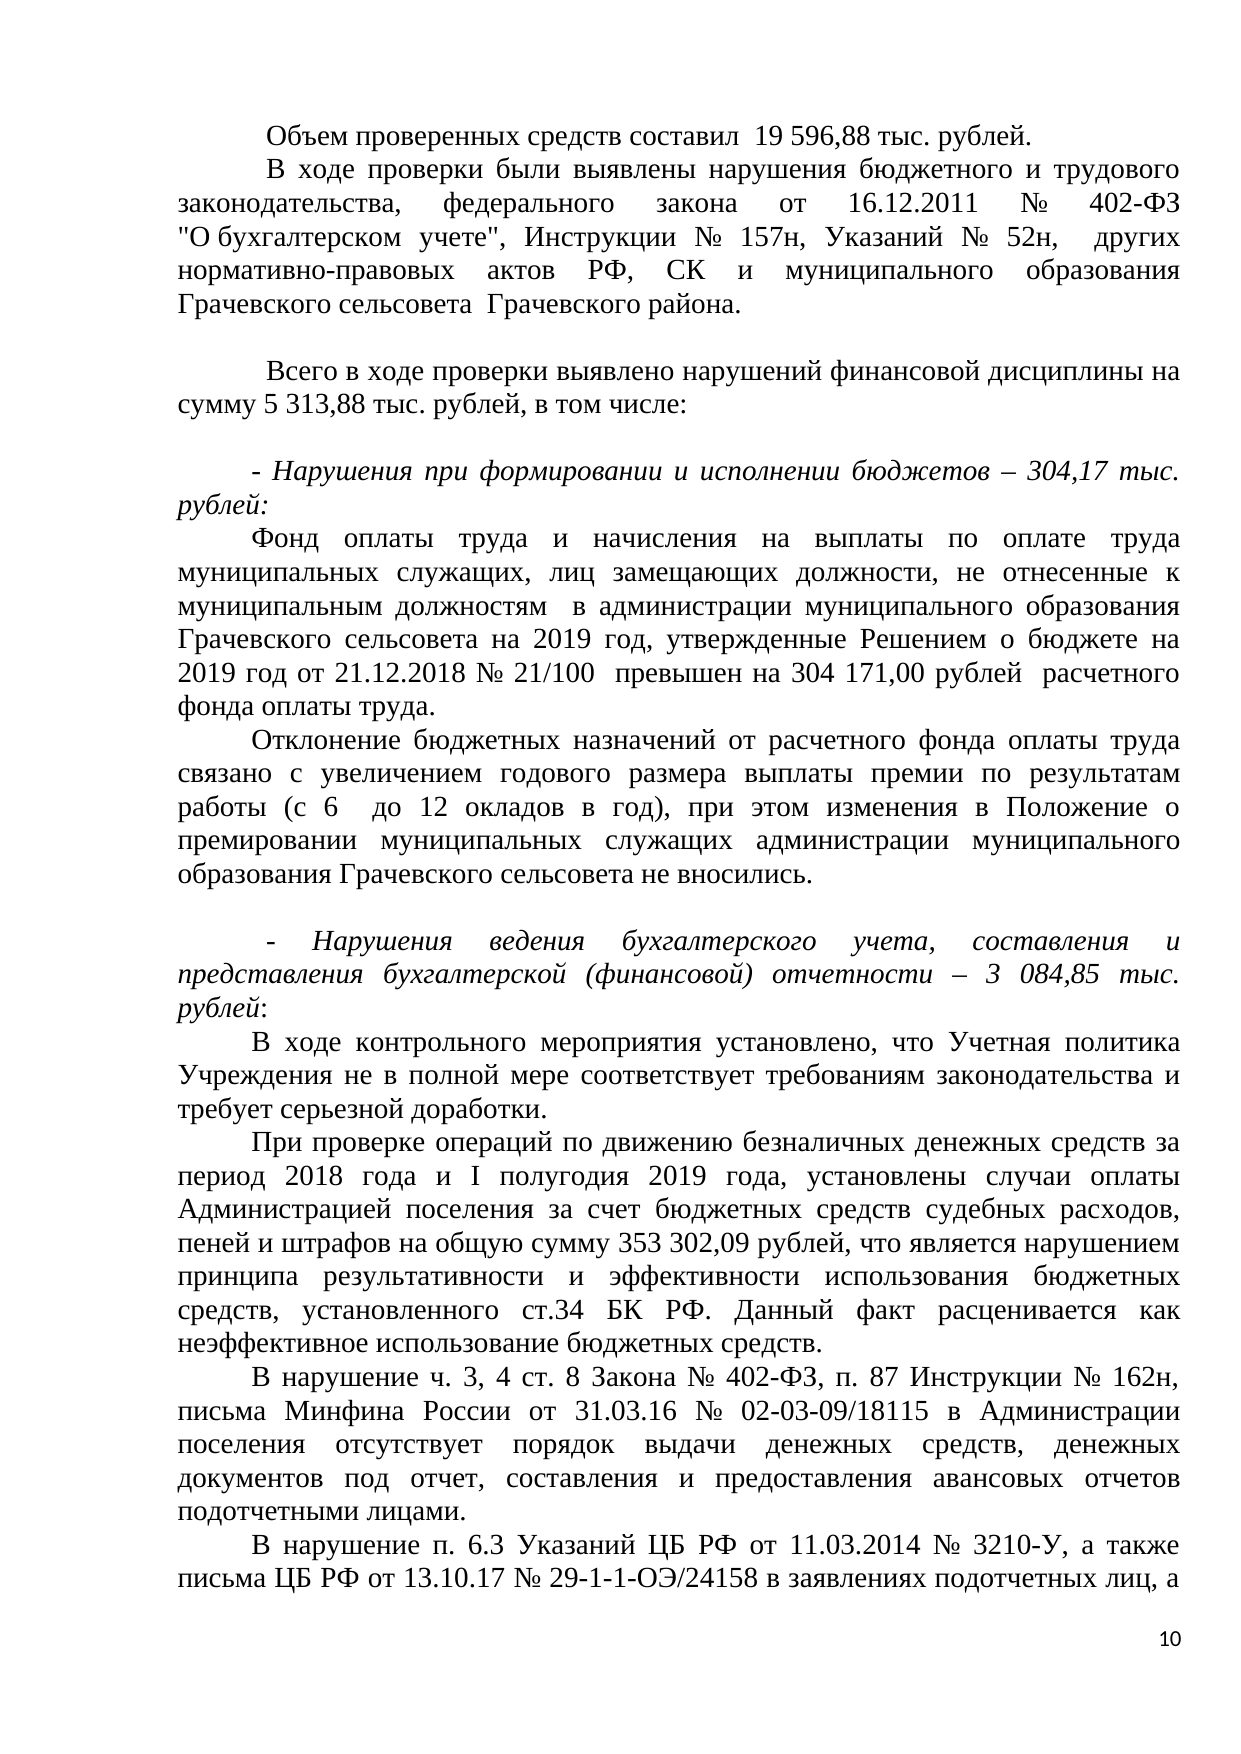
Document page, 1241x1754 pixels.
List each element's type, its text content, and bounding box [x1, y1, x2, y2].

text В ходе контрольного мероприятия установлено, что Учетная политика Учреждения не в полной мере соответствует требованиям законодательства и требует серьезной доработки. [177, 1024, 1181, 1124]
text При проверке операций по движению безналичных денежных средств за период 2018 года и I полугодия 2019 года, установлены случаи оплаты Администрацией поселения за счет бюджетных средств судебных расходов, пеней и штрафов на общую сумму 353 302,09 рублей, что является нарушением принципа результативности и эффективности использования бюджетных средств, установленного ст.34 БК РФ. Данный факт расценивается как неэффективное использование бюджетных средств. [177, 1124, 1181, 1359]
text В нарушение ч. 3, 4 ст. 8 Закона № 402-ФЗ, п. 87 Инструкции № 162н, письма Минфина России от 31.03.16 № 02-03-09/18115 в Администрации поселения отсутствует порядок выдачи денежных средств, денежных документов под отчет, составления и предоставления авансовых отчетов подотчетными лицами. [177, 1359, 1181, 1527]
text Отклонение бюджетных назначений от расчетного фонда оплаты труда связано с увеличением годового размера выплаты премии по результатам работы (с 6 до 12 окладов в год), при этом изменения в Положение о премировании муниципальных служащих администрации муниципального образования Грачевского сельсовета не вносились. [177, 722, 1181, 889]
text Фонд оплаты труда и начисления на выплаты по оплате труда муниципальных служащих, лиц замещающих должности, не отнесенные к муниципальным должностям в администрации муниципального образования Грачевского сельсовета на 2019 год, утвержденные Решением о бюджете на 2019 год от 21.12.2018 № 21/100 превышен на 304 171,00 рублей расчетного фонда оплаты труда. [177, 521, 1181, 722]
text Всего в ходе проверки выявлено нарушений финансовой дисциплины на сумму 5 313,88 тыс. рублей, в том числе: [177, 353, 1181, 420]
text - Нарушения ведения бухгалтерского учета, составления и представления бухгалтерской (финансовой) отчетности – 3 084,85 тыс. рублей: [177, 923, 1181, 1024]
text В ходе проверки были выявлены нарушения бюджетного и трудового законодательства, федерального закона от 16.12.2011 № 402-ФЗ "О бухгалтерском учете", Инструкции № 157н, Указаний № 52н, других нормативно-правовых актов РФ, СК и муниципального образования Грачевского сельсовета Грачевского района. [177, 152, 1181, 319]
text Объем проверенных средств составил 19 596,88 тыс. рублей. [177, 118, 1181, 152]
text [177, 1527, 1181, 1594]
text - Нарушения при формировании и исполнении бюджетов – 304,17 тыс. рублей: [177, 453, 1181, 521]
